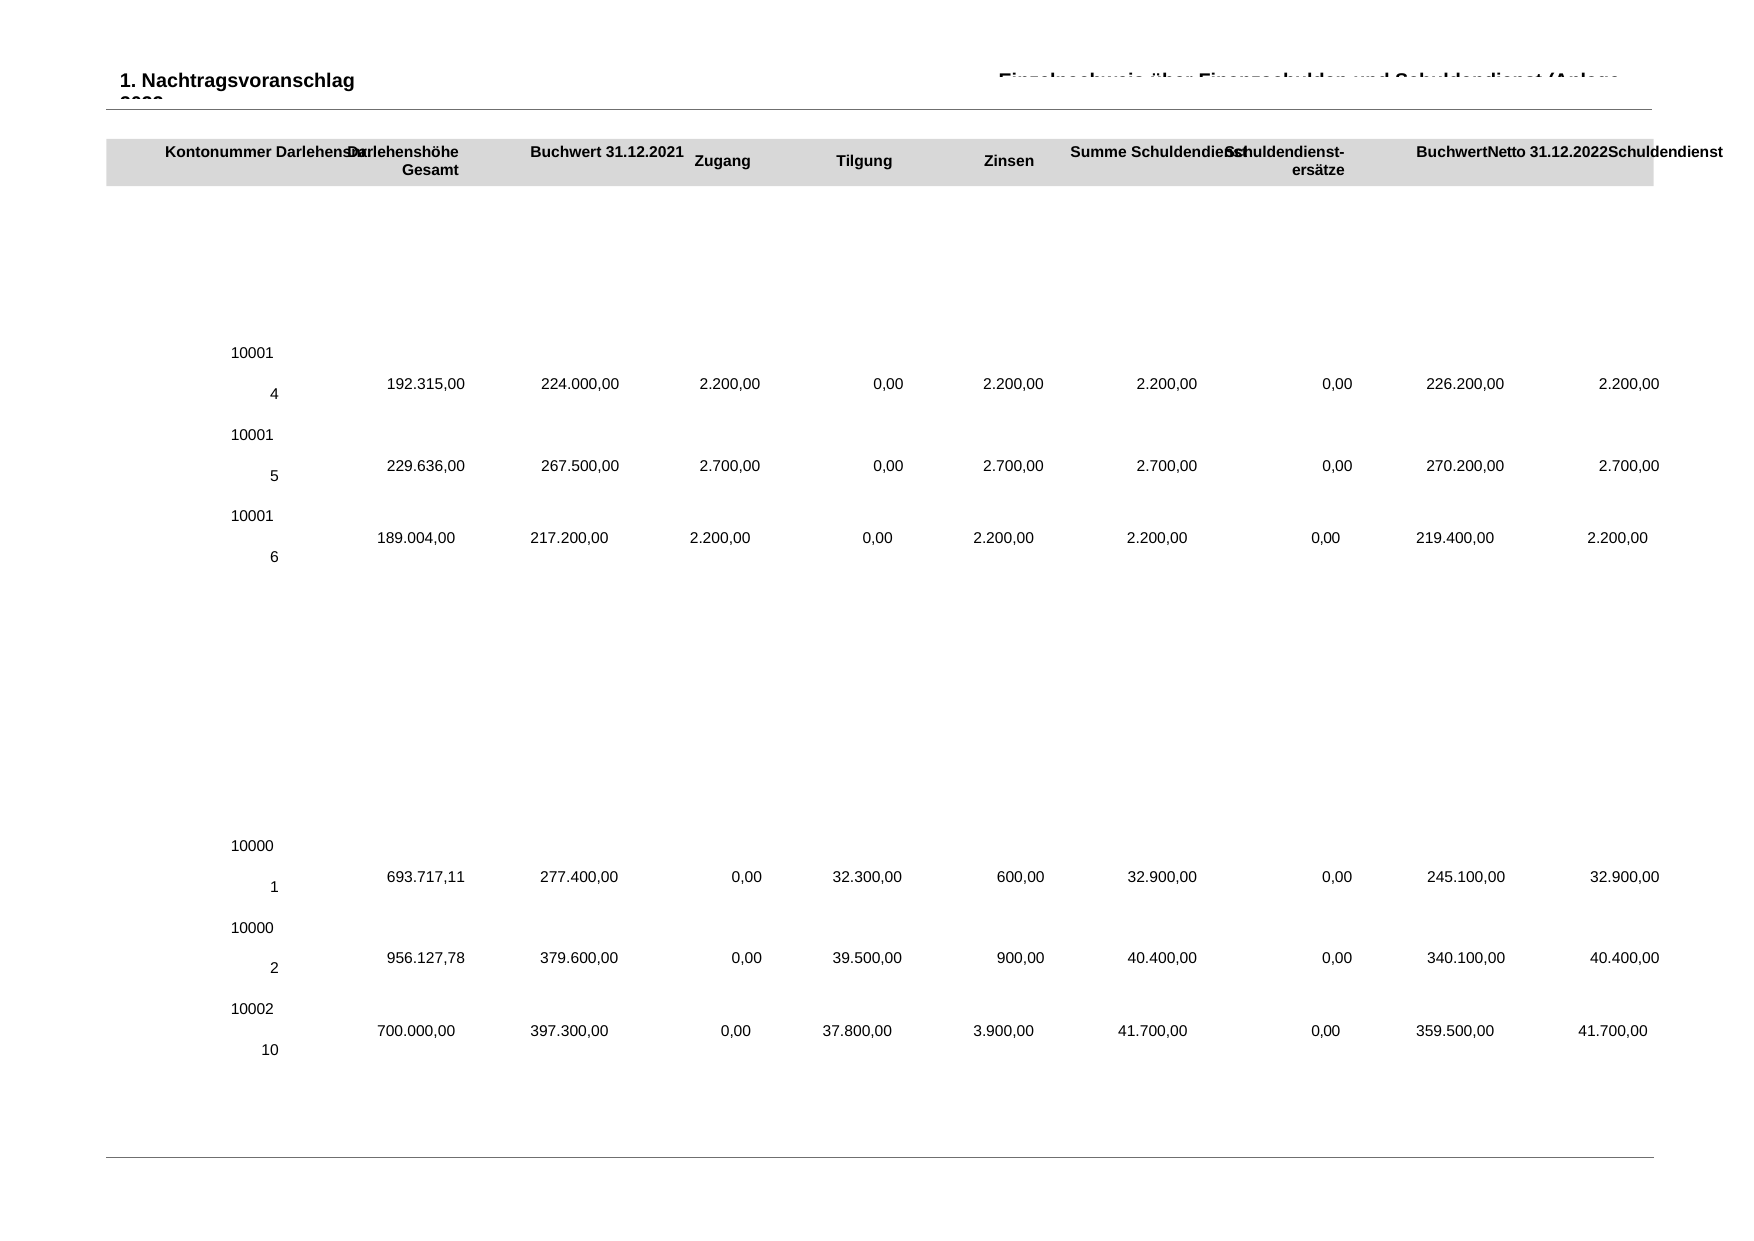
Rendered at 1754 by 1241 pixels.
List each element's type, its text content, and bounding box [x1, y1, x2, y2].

text 10001 [81, 344, 274, 362]
text 41.700,00 [1578, 1022, 1716, 1040]
text 5 [81, 466, 278, 484]
text 10001 [81, 426, 274, 444]
text 4 [81, 385, 278, 403]
text 397.300,00 0,00 37.800,00 3.900,00 41.700,00 0,00 [530, 1022, 1342, 1040]
text 700.000,00 [377, 1022, 457, 1040]
text 10001 [81, 507, 274, 525]
text 2.200,00 [1587, 529, 1716, 547]
text 1 [81, 878, 278, 896]
text 217.200,00 2.200,00 0,00 2.200,00 2.200,00 0,00 [530, 529, 1342, 547]
text 6 [81, 548, 278, 566]
text 10000 [81, 837, 274, 855]
text 2 [81, 959, 278, 977]
text 10000 [81, 918, 274, 936]
text 10002 [81, 1000, 274, 1018]
text 359.500,00 [1416, 1022, 1495, 1040]
text 219.400,00 [1416, 529, 1495, 547]
text 189.004,00 [377, 529, 457, 547]
text 10 [81, 1041, 278, 1059]
